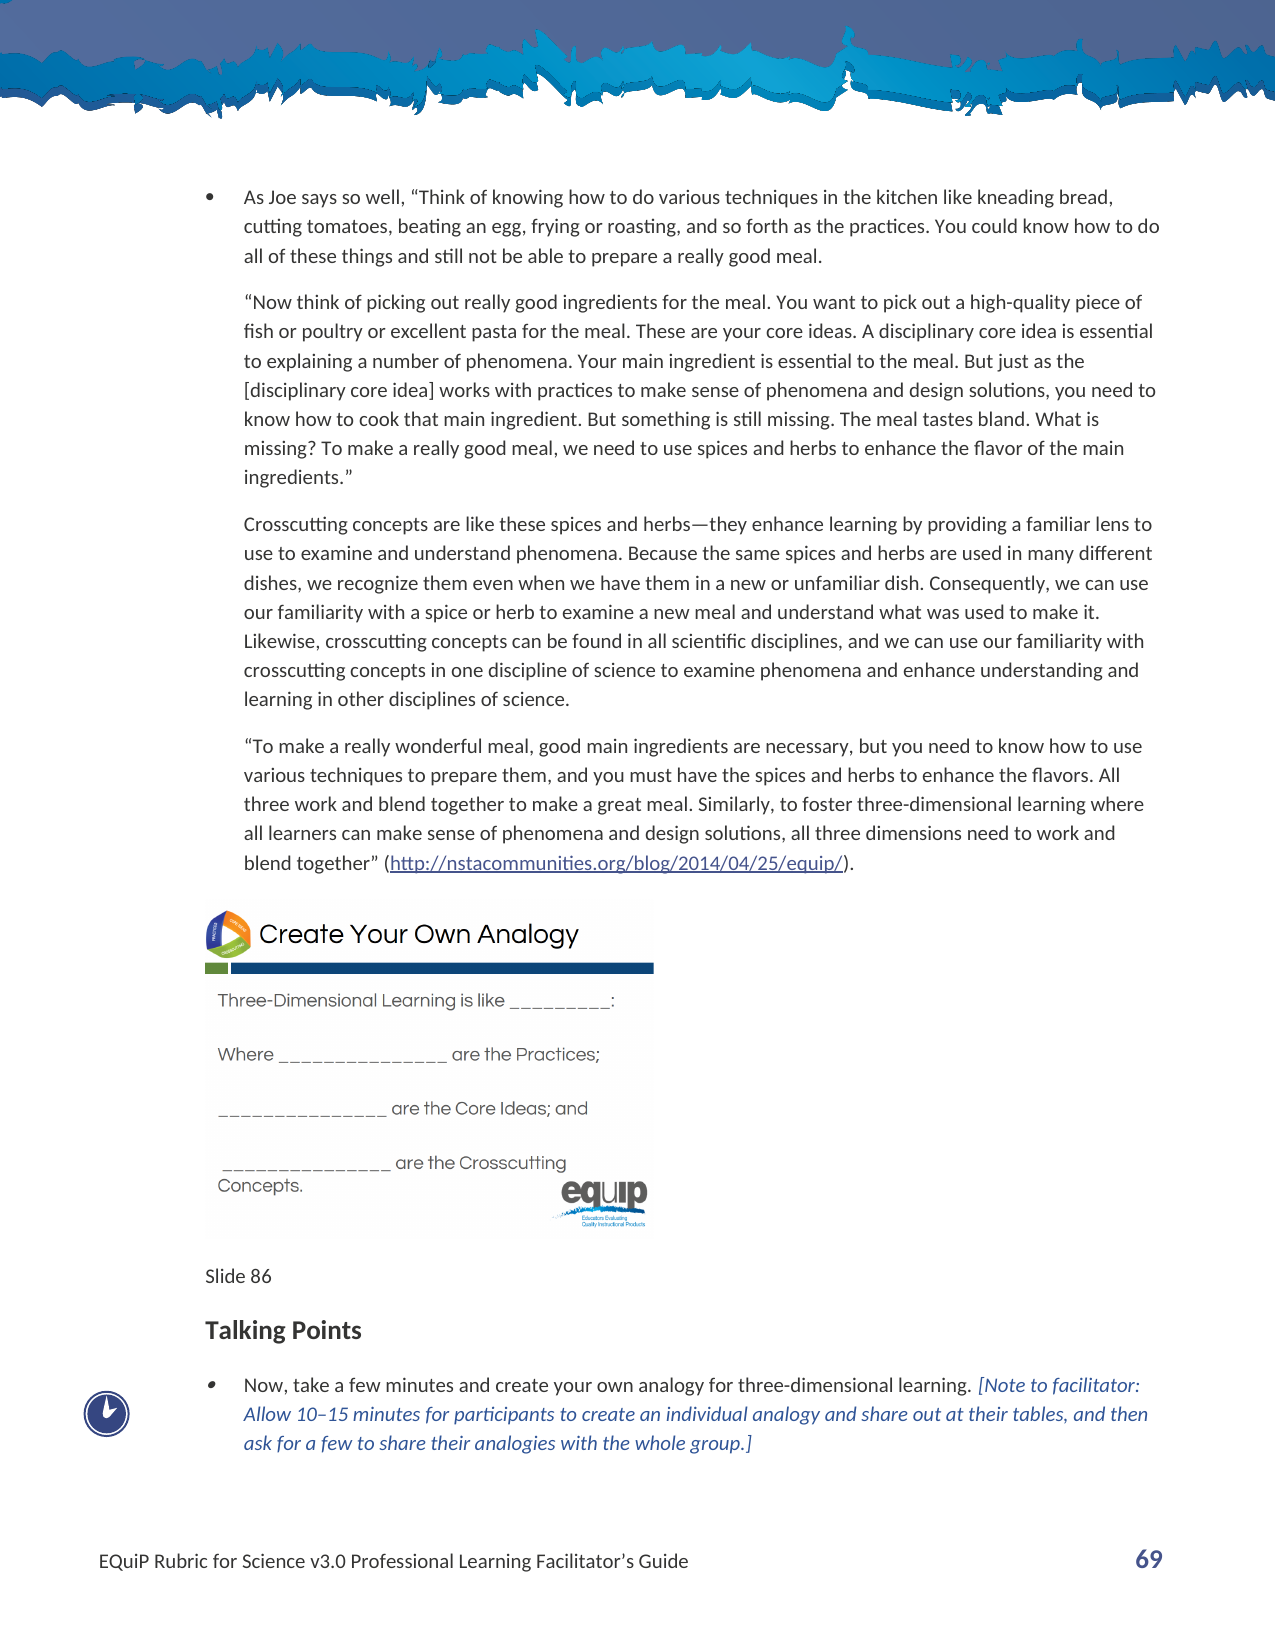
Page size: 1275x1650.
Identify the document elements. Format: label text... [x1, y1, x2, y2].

text Talking Points [205, 1313, 1162, 1346]
list “To make a really wonderful meal, good main ingredients are necessary, but you need to know how to use various techniques to prepare them, and you must have the spices and herbs to enhance the flavors. All three work and blend together to make a great meal. Similarly, to foster three-dimensional learning where all learners can make sense of phenomena and design solutions, all three dimensions need to work and blend together” (http://nstacommunities.org/blog/2014/04/25/equip/). [244, 733, 1162, 875]
list As Joe says so well, “Think of knowing how to do various techniques in the kitchen like kneading bread, cutting tomatoes, beating an egg, frying or roasting, and so forth as the practices. You could know how to do all of these things and still not be able to prepare a really good meal. [206, 184, 1162, 268]
list Now, take a few minutes and create your own analogy for three-dimensional learning. [Note to facilitator: Allow 10–15 minutes for participants to create an individual analogy and share out at their tables, and then ask for a few to share their analogies with the whole group.] [206, 1372, 1162, 1456]
picture [205, 899, 654, 1239]
list Crosscutting concepts are like these spices and herbs—they enhance learning by providing a familiar lens to use to examine and understand phenomena. Because the same spices and herbs are used in many different dishes, we recognize them even when we have them in a new or unfamiliar dish. Consequently, we can use our familiarity with a spice or herb to examine a new meal and understand what was used to make it. Likewise, crosscutting concepts can be found in all scientific disciplines, and we can use our familiarity with crosscutting concepts in one discipline of science to examine phenomena and enhance understanding and learning in other disciplines of science. [244, 511, 1162, 712]
text Slide 86 [205, 1263, 1162, 1289]
picture [0, 0, 1275, 119]
list “Now think of picking out really good ingredients for the meal. You want to pick out a high-quality piece of fish or poultry or excellent pasta for the meal. These are your core ideas. A disciplinary core idea is essential to explaining a number of phenomena. Your main ingredient is essential to the meal. But just as the [disciplinary core idea] works with practices to make sense of phenomena and design solutions, you need to know how to cook that main ingredient. But something is still missing. The meal tastes bland. What is missing? To make a really good meal, we need to use spices and herbs to enhance the flavor of the main ingredients.” [244, 289, 1162, 490]
